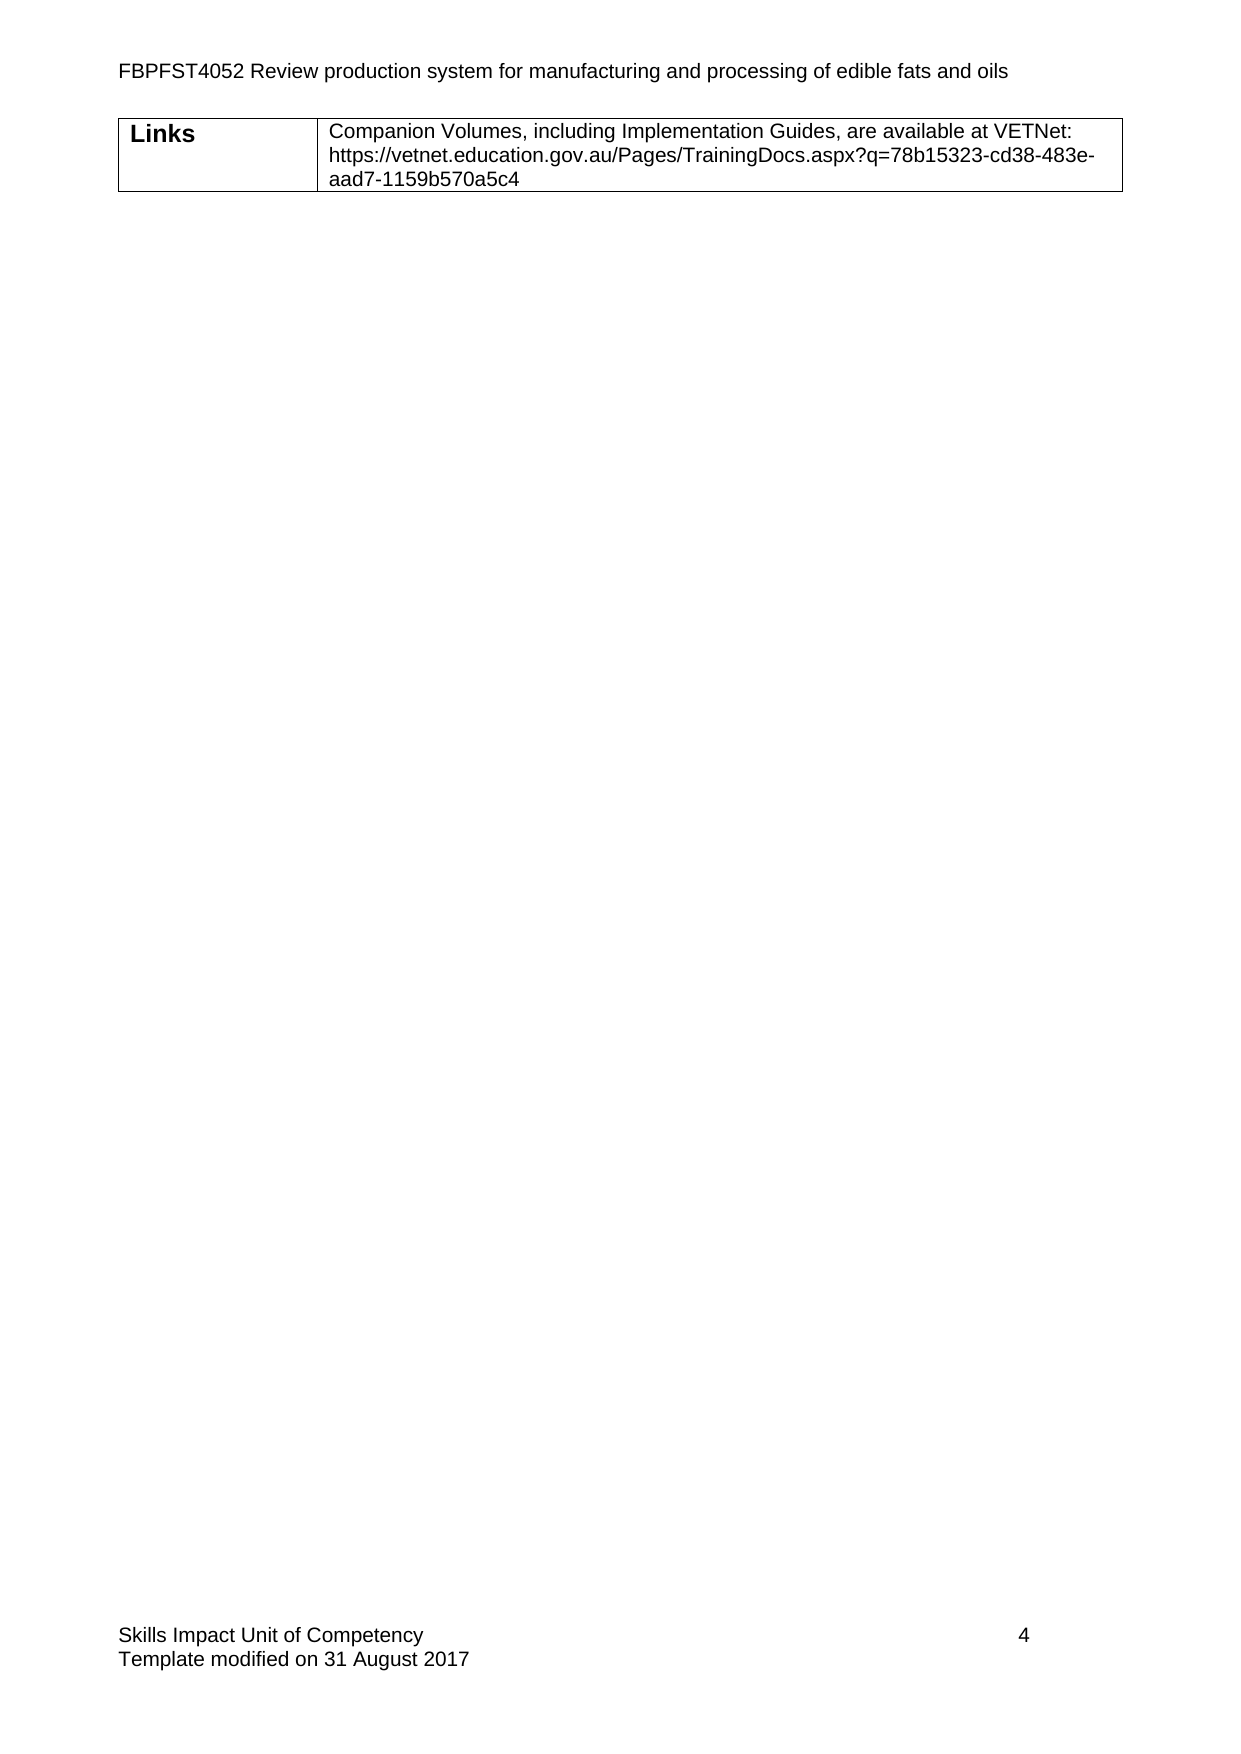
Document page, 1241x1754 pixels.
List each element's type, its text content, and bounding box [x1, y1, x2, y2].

table_header Companion Volumes, including Implementation Guides, are available at VETNet: https://vetnet.education.gov.au/Pages/TrainingDocs.aspx?q=78b15323-cd38-483e-aad7-1159b570a5c4 [318, 119, 1122, 191]
table_header Links [119, 119, 317, 191]
